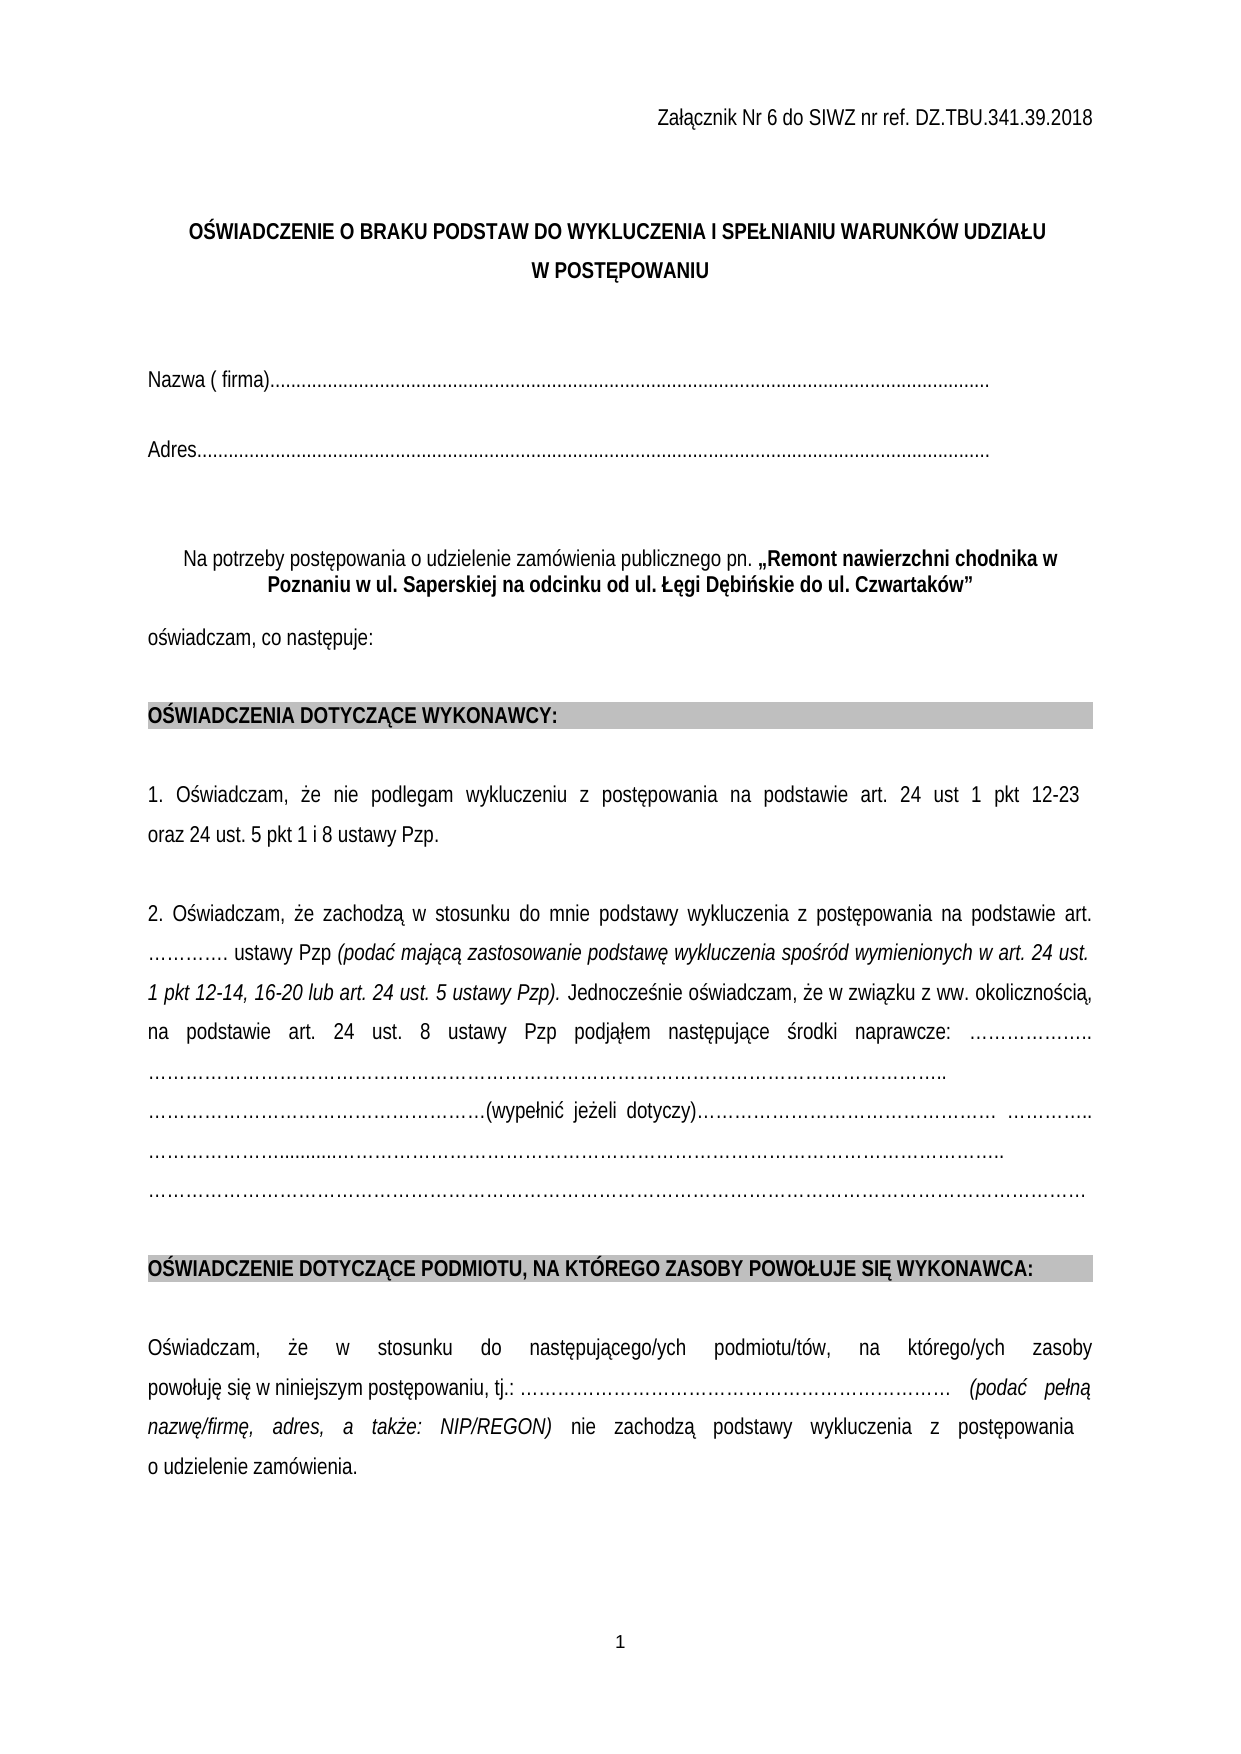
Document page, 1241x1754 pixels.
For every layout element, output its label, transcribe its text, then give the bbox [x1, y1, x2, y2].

text ………………………………………………(wypełnić jeżeli dotyczy)………………………………………… …………..…………………...........……………………………………………………………………………………………..…………………………………………………………………………………………………………………………………… [148, 1097, 1093, 1203]
text Załącznik Nr 6 do SIWZ nr ref. DZ.TBU.341.39.2018 [148, 103, 1093, 130]
text OŚWIADCZENIE O BRAKU PODSTAW DO WYKLUCZENIA I SPEŁNIANIU WARUNKÓW UDZIAŁU W POSTĘPOWANIU [148, 218, 1093, 284]
text 1. Oświadczam, że nie podlegam wykluczeniu z postępowania na podstawie art. 24 ust 1 pkt 12-23 oraz 24 ust. 5 pkt 1 i 8 ustawy Pzp. [148, 781, 1093, 847]
text OŚWIADCZENIE DOTYCZĄCE PODMIOTU, NA KTÓREGO ZASOBY POWOŁUJE SIĘ WYKONAWCA: [148, 1255, 1093, 1282]
text Adres........................................................................................................................................................ [148, 436, 1093, 462]
text OŚWIADCZENIA DOTYCZĄCE WYKONAWCY: [148, 702, 1093, 729]
text 2. Oświadczam, że zachodzą w stosunku do mnie podstawy wykluczenia z postępowania na podstawie art. …………. ustawy Pzp (podać mającą zastosowanie podstawę wykluczenia spośród wymienionych w art. 24 ust. 1 pkt 12-14, 16-20 lub art. 24 ust. 5 ustawy Pzp). Jednocześnie oświadczam, że w związku z ww. okolicznością, na podstawie art. 24 ust. 8 ustawy Pzp podjąłem następujące środki naprawcze: ………………..……………………………………………………………………………………………………………….. [148, 900, 1093, 1084]
text Nazwa ( firma).......................................................................................................................................... [148, 366, 1093, 393]
text Oświadczam, że w stosunku do następującego/ych podmiotu/tów, na którego/ych zasoby powołuję się w niniejszym postępowaniu, tj.: …………………………………………………………… (podać pełną nazwę/firmę, adres, a także: NIP/REGON) nie zachodzą podstawy wykluczenia z postępowania o udzielenie zamówienia. [148, 1334, 1093, 1479]
text oświadczam, co następuje: [148, 623, 1093, 650]
text Na potrzeby postępowania o udzielenie zamówienia publicznego pn. „Remont nawierzchni chodnika w Poznaniu w ul. Saperskiej na odcinku od ul. Łęgi Dębińskie do ul. Czwartaków” [148, 544, 1093, 597]
